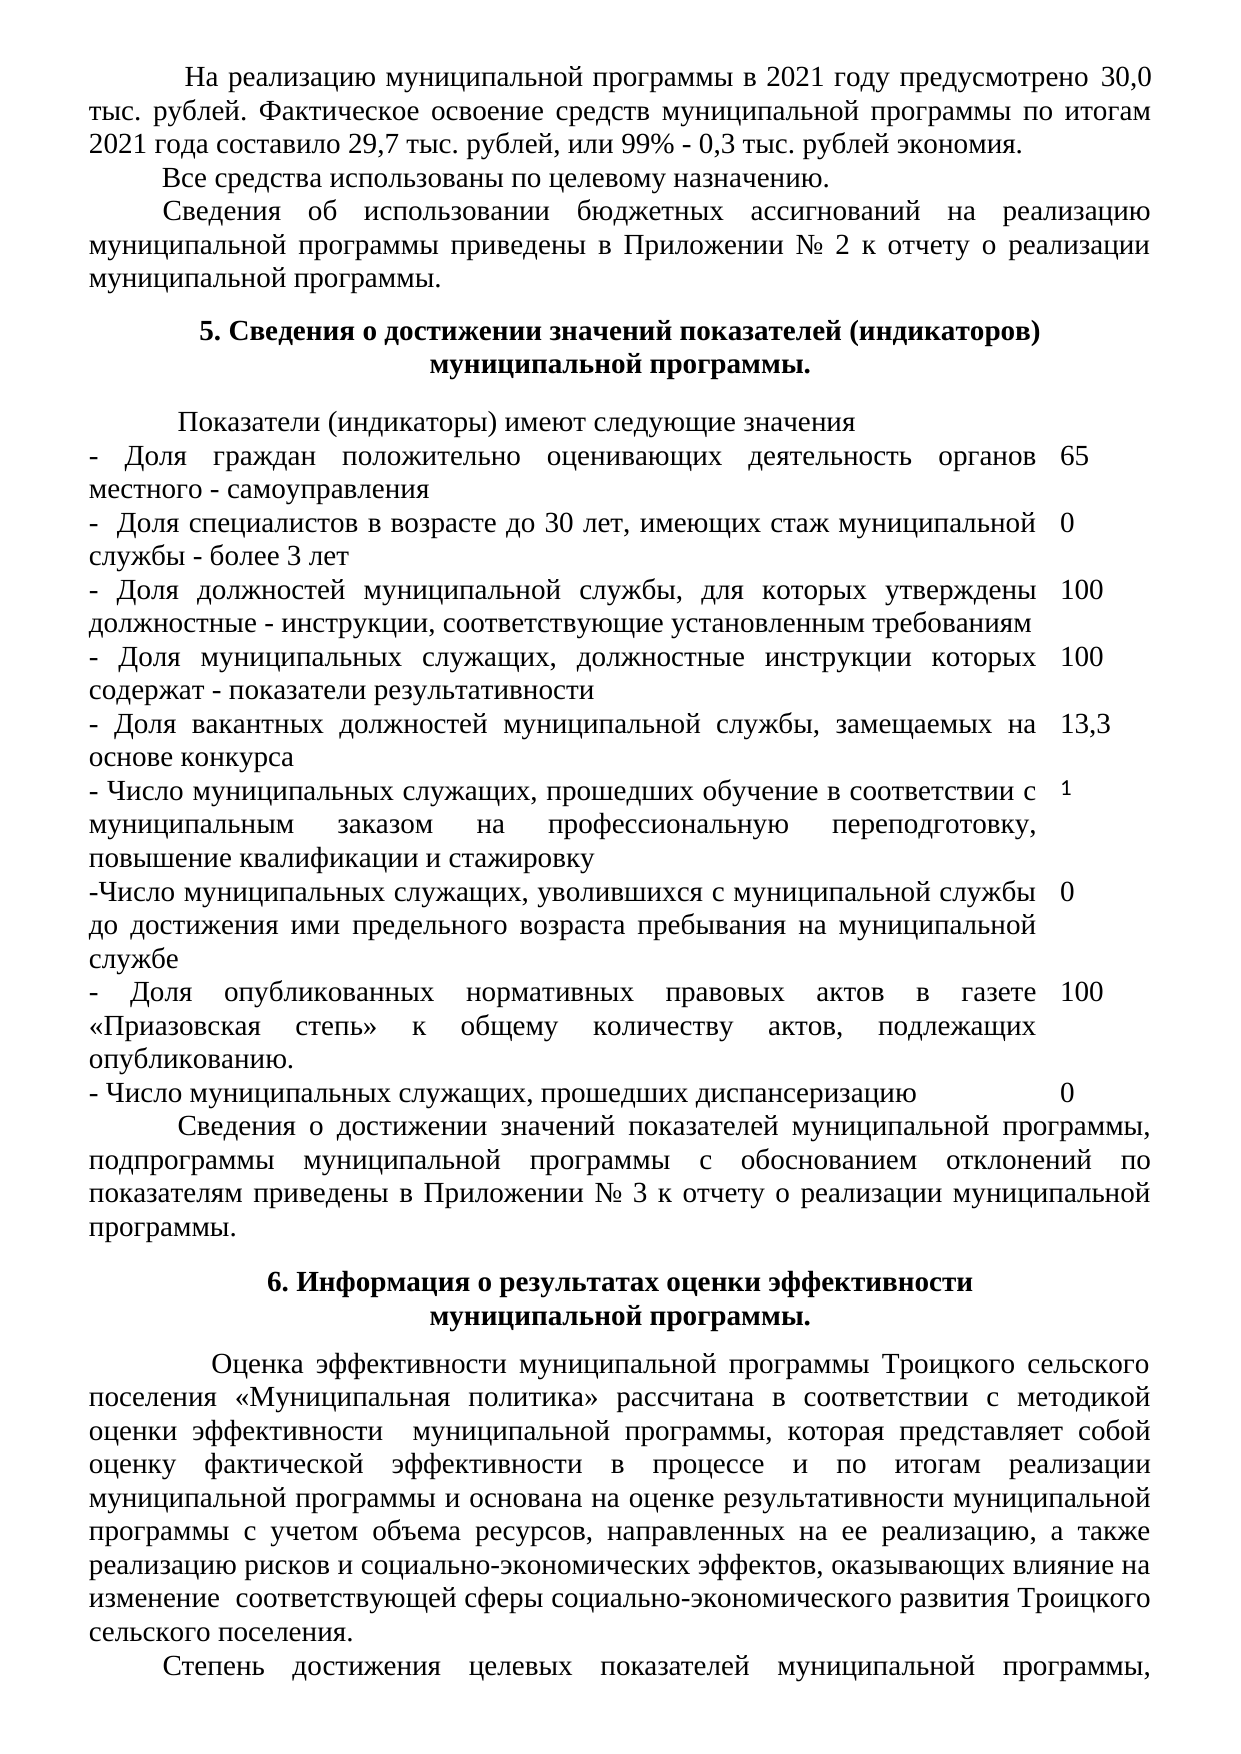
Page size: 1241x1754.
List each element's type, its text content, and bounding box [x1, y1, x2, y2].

table_cell 100 [1049, 639, 1240, 706]
text Сведения об использовании бюджетных ассигнований на реализацию муниципальной программы приведены в Приложении № 2 к отчету о реализации муниципальной программы. [89, 193, 1152, 294]
table_cell - Доля специалистов в возрасте до 30 лет, имеющих стаж муниципальной службы - более 3 лет [78, 505, 1048, 572]
text Сведения о достижении значений показателей муниципальной программы, подпрограммы муниципальной программы с обоснованием отклонений по показателям приведены в Приложении № 3 к отчету о реализации муниципальной программы. [89, 1108, 1152, 1243]
text муниципальной программы. [89, 347, 1152, 380]
table_cell 13,3 [1049, 706, 1240, 773]
table_cell 100 [1049, 974, 1240, 1075]
table_cell - Число муниципальных служащих, прошедших обучение в соответствии с муниципальным заказом на профессиональную переподготовку, повышение квалификации и стажировку [78, 773, 1048, 874]
table_cell 100 [1049, 572, 1240, 639]
table_cell 1 [1049, 773, 1240, 874]
text муниципальной программы. [89, 1298, 1152, 1331]
table_cell - Число муниципальных служащих, прошедших диспансеризацию [78, 1075, 1048, 1108]
text Показатели (индикаторы) имеют следующие значения [89, 404, 1152, 438]
text Все средства использованы по целевому назначению. [89, 160, 1152, 193]
table_cell - Доля опубликованных нормативных правовых актов в газете «Приазовская степь» к общему количеству актов, подлежащих опубликованию. [78, 974, 1048, 1075]
table_cell 0 [1049, 1075, 1240, 1108]
text Оценка эффективности муниципальной программы Троицкого сельского поселения «Муниципальная политика» рассчитана в соответствии с методикой оценки эффективности муниципальной программы, которая представляет собой оценку фактической эффективности в процессе и по итогам реализации муниципальной программы и основана на оценке результативности муниципальной программы с учетом объема ресурсов, направленных на ее реализацию, а также реализацию рисков и социально-экономических эффектов, оказывающих влияние на изменение соответствующей сферы социально-экономического развития Троицкого сельского поселения. [89, 1346, 1152, 1648]
table_cell - Доля должностей муниципальной службы, для которых утверждены должностные - инструкции, соответствующие установленным требованиям [78, 572, 1048, 639]
text 6. Информация о результатах оценки эффективности [89, 1264, 1152, 1298]
table_cell 0 [1049, 874, 1240, 974]
table_header 65 [1049, 438, 1240, 505]
table_cell - Доля вакантных должностей муниципальной службы, замещаемых на основе конкурса [78, 706, 1048, 773]
text На реализацию муниципальной программы в 2021 году предусмотрено 30,0 тыс. рублей. Фактическое освоение средств муниципальной программы по итогам 2021 года составило 29,7 тыс. рублей, или 99% - 0,3 тыс. рублей экономия. [89, 59, 1152, 160]
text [89, 1648, 1152, 1681]
table_cell - Доля муниципальных служащих, должностные инструкции которых содержат - показатели результативности [78, 639, 1048, 706]
text 5. Сведения о достижении значений показателей (индикаторов) [89, 313, 1152, 347]
table_cell -Число муниципальных служащих, уволившихся с муниципальной службы до достижения ими предельного возраста пребывания на муниципальной службе [78, 874, 1048, 974]
table_cell 0 [1049, 505, 1240, 572]
table_header - Доля граждан положительно оценивающих деятельность органов местного - самоуправления [78, 438, 1048, 505]
